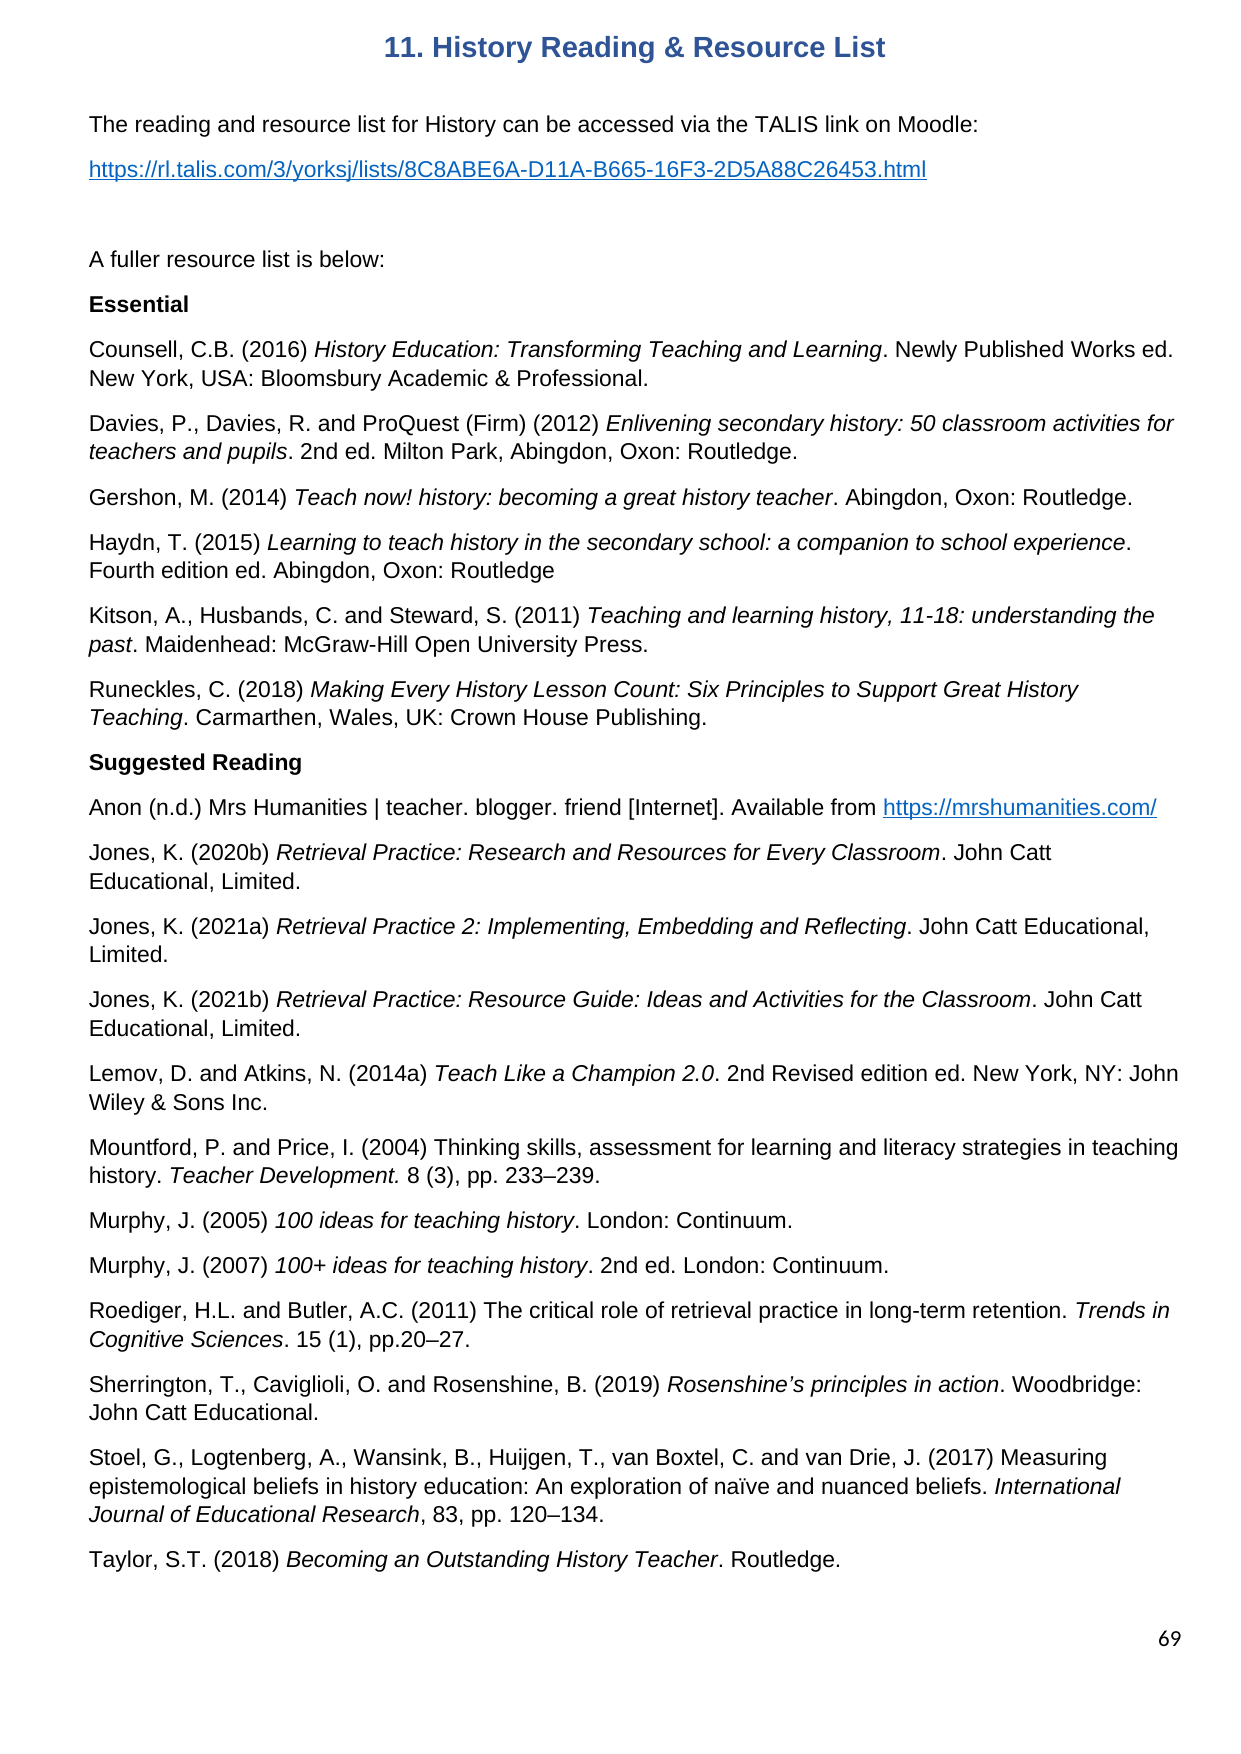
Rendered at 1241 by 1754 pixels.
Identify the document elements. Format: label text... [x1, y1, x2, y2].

text Murphy, J. (2005) 100 ideas for teaching history. London: Continuum. [88, 1207, 1181, 1233]
text https://rl.talis.com/3/yorksj/lists/8C8ABE6A-D11A-B665-16F3-2D5A88C26453.html [88, 156, 1181, 182]
text Stoel, G., Logtenberg, A., Wansink, B., Huijgen, T., van Boxtel, C. and van Drie, J. (2017) Measuring epistemological beliefs in history education: An exploration of naïve and nuanced beliefs. International Journal of Educational Research, 83, pp. 120–134. [88, 1444, 1181, 1528]
text The reading and resource list for History can be accessed via the TALIS link on Moodle: [88, 111, 1181, 137]
text Kitson, A., Husbands, C. and Steward, S. (2011) Teaching and learning history, 11-18: understanding the past. Maidenhead: McGraw-Hill Open University Press. [88, 602, 1181, 657]
text Gershon, M. (2014) Teach now! history: becoming a great history teacher. Abingdon, Oxon: Routledge. [88, 483, 1181, 510]
text Jones, K. (2021b) Retrieval Practice: Resource Guide: Ideas and Activities for the Classroom. John Catt Educational, Limited. [88, 986, 1181, 1041]
text Runeckles, C. (2018) Making Every History Lesson Count: Six Principles to Support Great History Teaching. Carmarthen, Wales, UK: Crown House Publishing. [88, 676, 1181, 730]
text A fuller resource list is below: [88, 246, 1181, 272]
text Sherrington, T., Caviglioli, O. and Rosenshine, B. (2019) Rosenshine’s principles in action. Woodbridge: John Catt Educational. [88, 1371, 1181, 1426]
text Counsell, C.B. (2016) History Education: Transforming Teaching and Learning. Newly Published Works ed. New York, USA: Bloomsbury Academic & Professional. [88, 336, 1181, 391]
text Taylor, S.T. (2018) Becoming an Outstanding History Teacher. Routledge. [88, 1546, 1181, 1573]
text Jones, K. (2021a) Retrieval Practice 2: Implementing, Embedding and Reflecting. John Catt Educational, Limited. [88, 913, 1181, 968]
text Mountford, P. and Price, I. (2004) Thinking skills, assessment for learning and literacy strategies in teaching history. Teacher Development. 8 (3), pp. 233–239. [88, 1133, 1181, 1188]
text Suggested Reading [88, 749, 1181, 776]
text Essential [88, 291, 1181, 318]
text Davies, P., Davies, R. and ProQuest (Firm) (2012) Enlivening secondary history: 50 classroom activities for teachers and pupils. 2nd ed. Milton Park, Abingdon, Oxon: Routledge. [88, 410, 1181, 465]
text Murphy, J. (2007) 100+ ideas for teaching history. 2nd ed. London: Continuum. [88, 1252, 1181, 1278]
text Haydn, T. (2015) Learning to teach history in the secondary school: a companion to school experience. Fourth edition ed. Abingdon, Oxon: Routledge [88, 528, 1181, 583]
text Roediger, H.L. and Butler, A.C. (2011) The critical role of retrieval practice in long-term retention. Trends in Cognitive Sciences. 15 (1), pp.20–27. [88, 1297, 1181, 1352]
text Jones, K. (2020b) Retrieval Practice: Research and Resources for Every Classroom. John Catt Educational, Limited. [88, 839, 1181, 894]
subtitle 11. History Reading & Resource List [88, 29, 1181, 63]
text Anon (n.d.) Mrs Humanities | teacher. blogger. friend [Internet]. Available from https://mrshumanities.com/ [88, 794, 1181, 821]
text Lemov, D. and Atkins, N. (2014a) Teach Like a Champion 2.0. 2nd Revised edition ed. New York, NY: John Wiley & Sons Inc. [88, 1060, 1181, 1115]
